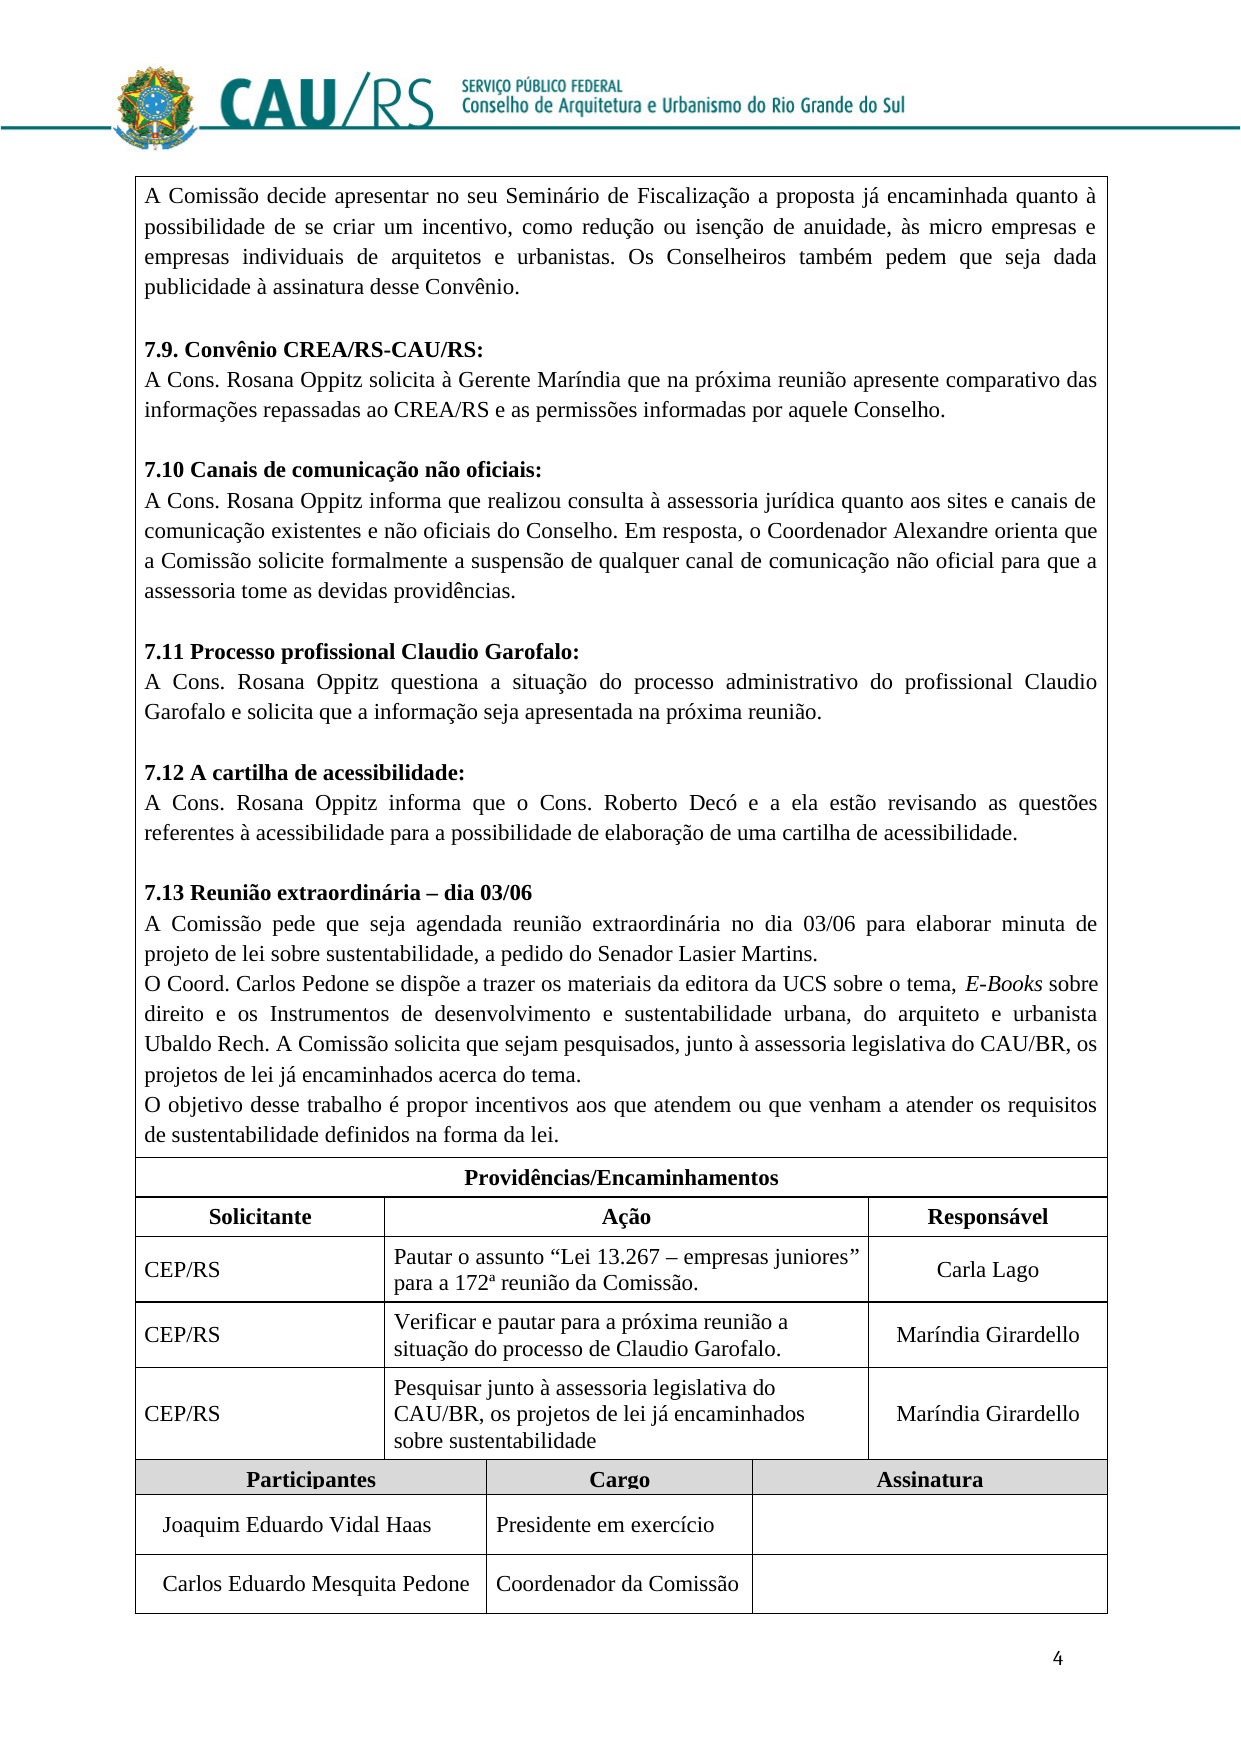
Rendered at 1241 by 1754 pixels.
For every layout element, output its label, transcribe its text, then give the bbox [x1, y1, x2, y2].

table_cell Ação [385, 1198, 868, 1236]
table_cell [753, 1495, 1107, 1553]
table_cell Solicitante [136, 1198, 384, 1236]
table_cell Presidente em exercício [487, 1495, 752, 1553]
table_cell Carlos Eduardo Mesquita Pedone [136, 1555, 486, 1612]
table_cell Pesquisar junto à assessoria legislativa do CAU/BR, os projetos de lei já encaminhados sobre sustentabilidade [385, 1368, 868, 1459]
picture [0, 0, 1241, 161]
table_cell CEP/RS [136, 1368, 384, 1459]
table_cell CEP/RS [136, 1237, 384, 1301]
table_cell Carla Lago [869, 1237, 1107, 1301]
table_cell Maríndia Girardello [869, 1303, 1107, 1367]
table_cell Participantes [136, 1460, 486, 1494]
table_cell Assinatura [753, 1460, 1107, 1494]
table_cell Pautar o assunto “Lei 13.267 – empresas juniores” para a 172ª reunião da Comissão. [385, 1237, 868, 1301]
table_cell Joaquim Eduardo Vidal Haas [136, 1495, 486, 1553]
table_cell Maríndia Girardello [869, 1368, 1107, 1459]
table_cell Providências/Encaminhamentos [136, 1158, 1107, 1196]
table_cell [753, 1555, 1107, 1612]
table_cell Coordenador da Comissão [487, 1555, 752, 1612]
table_cell Responsável [869, 1198, 1107, 1236]
table_cell Cargo [487, 1460, 752, 1494]
table_cell CEP/RS [136, 1303, 384, 1367]
table_cell Verificar e pautar para a próxima reunião a situação do processo de Claudio Garofalo. [385, 1303, 868, 1367]
